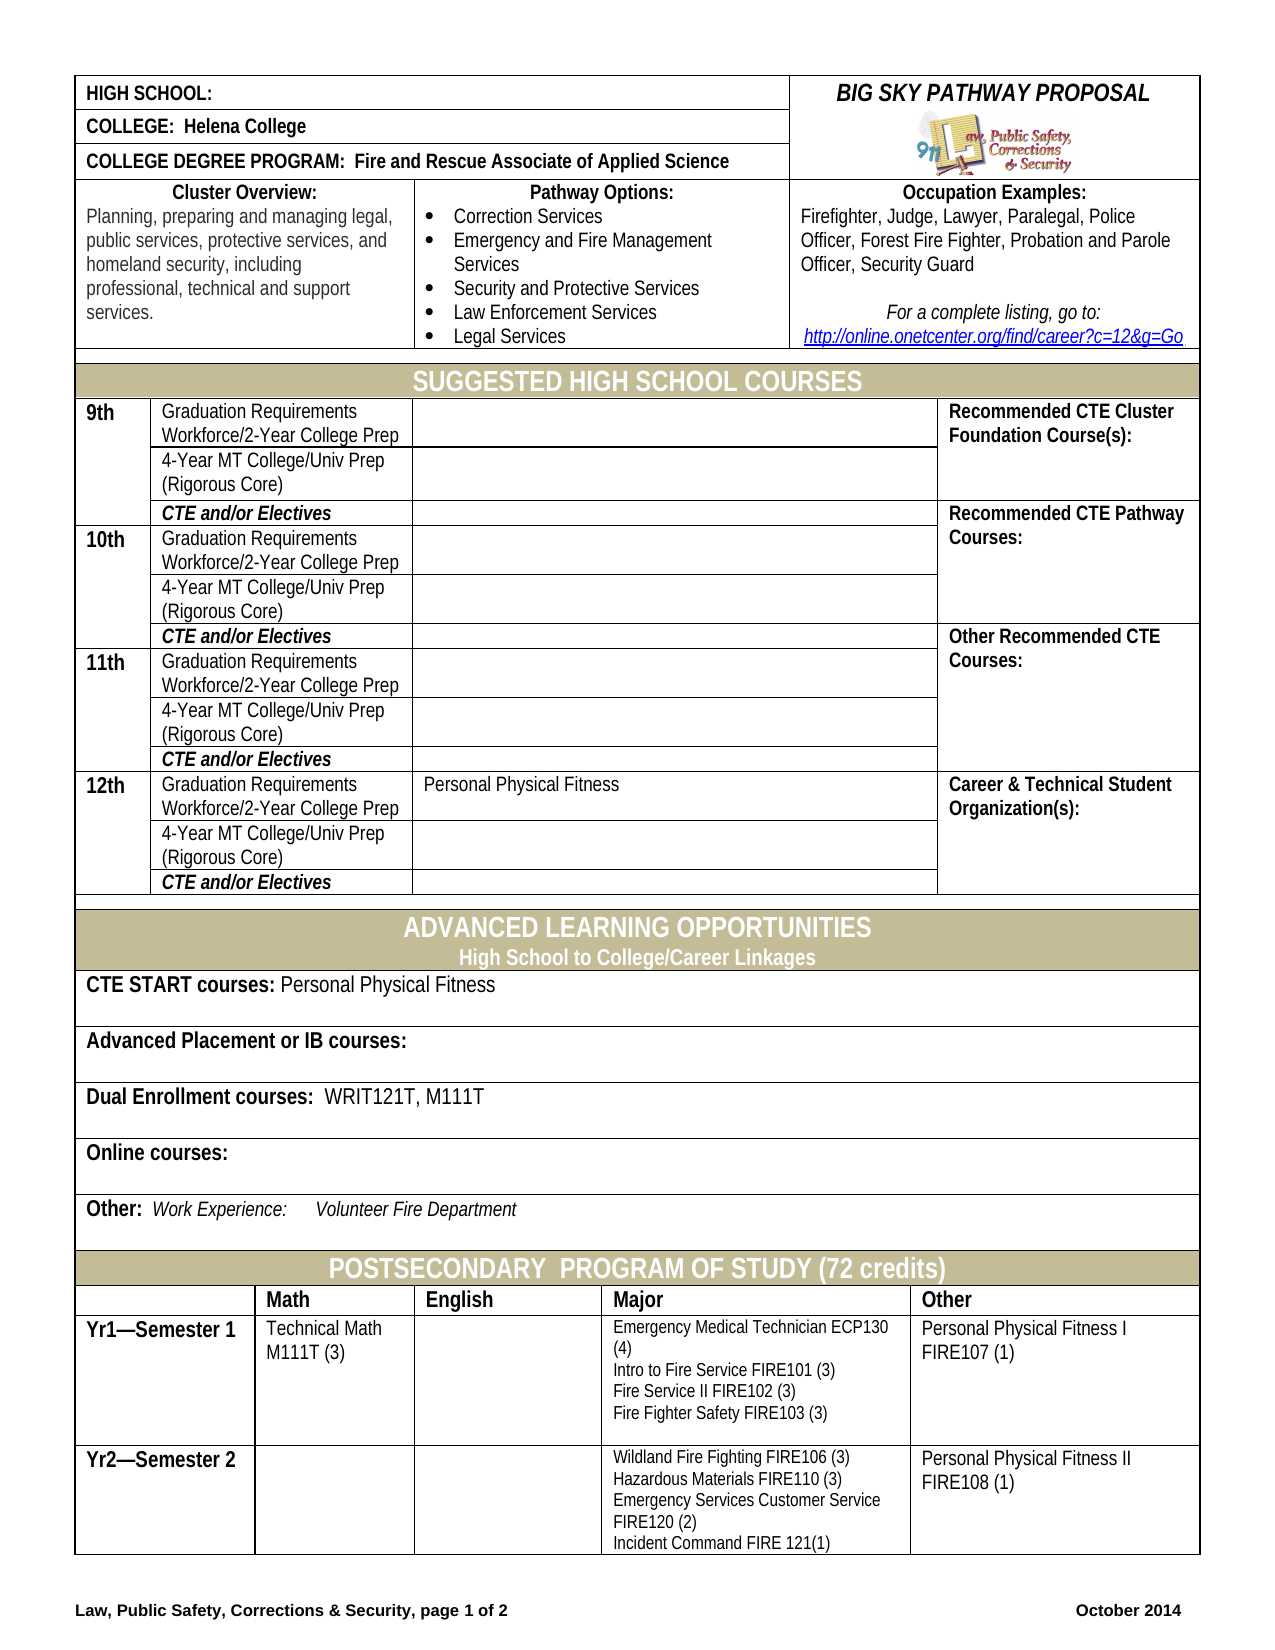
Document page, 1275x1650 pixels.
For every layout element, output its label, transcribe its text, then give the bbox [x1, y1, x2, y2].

table_cell [413, 649, 937, 697]
table_cell [413, 870, 937, 894]
table_cell Graduation Requirements Workforce/2-Year College Prep [151, 772, 412, 820]
table_cell CTE and/or Electives [151, 624, 412, 648]
table_cell Technical Math M111T (3) [256, 1316, 414, 1445]
table_cell [413, 821, 937, 869]
table_cell [256, 1446, 414, 1554]
table_cell [76, 895, 1199, 909]
table_cell POSTSECONDARY PROGRAM OF STUDY (72 credits) [76, 1251, 1199, 1285]
table_cell [413, 747, 937, 771]
table_cell 4-Year MT College/Univ Prep (Rigorous Core) [151, 698, 412, 746]
table_cell [413, 526, 937, 574]
table_header BIG SKY PATHWAY PROPOSAL [790, 76, 1199, 109]
table_cell Other Recommended CTE Courses: [938, 624, 1199, 771]
table_cell CTE and/or Electives [151, 870, 412, 894]
table_cell Other: Work Experience: Volunteer Fire Department [76, 1195, 1199, 1250]
table_cell [413, 624, 937, 648]
table_cell CTE START courses: Personal Physical Fitness [76, 971, 1199, 1026]
table_cell [413, 698, 937, 746]
table_cell Emergency Medical Technician ECP130 (4) Intro to Fire Service FIRE101 (3) Fire Service II FIRE102 (3) Fire Fighter Safety FIRE103 (3) [602, 1316, 910, 1445]
table_cell Graduation Requirements Workforce/2-Year College Prep [151, 649, 412, 697]
table_cell ADVANCED LEARNING OPPORTUNITIES High School to College/Career Linkages [76, 910, 1199, 970]
table_cell [415, 1316, 601, 1445]
table_cell [790, 109, 1199, 179]
table_cell [413, 575, 937, 623]
table_cell Other [911, 1286, 1199, 1314]
table_cell Personal Physical Fitness [413, 772, 937, 820]
table_cell [413, 399, 937, 446]
table_cell Graduation Requirements Workforce/2-Year College Prep [151, 399, 412, 446]
table_cell 4-Year MT College/Univ Prep (Rigorous Core) [151, 821, 412, 869]
table_cell Major [602, 1286, 910, 1314]
table_cell CTE and/or Electives [151, 747, 412, 771]
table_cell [602, 1446, 910, 1554]
table_cell Graduation Requirements Workforce/2-Year College Prep [151, 526, 412, 574]
table_cell Advanced Placement or IB courses: [76, 1027, 1199, 1082]
table_cell English [415, 1286, 601, 1314]
table_cell 10th [76, 526, 150, 648]
picture [915, 110, 1074, 179]
table_cell Personal Physical Fitness I FIRE107 (1) [911, 1316, 1199, 1445]
table_cell COLLEGE: Helena College [76, 110, 789, 143]
table_cell [415, 1446, 601, 1554]
table_cell [76, 1286, 254, 1314]
table_cell COLLEGE DEGREE PROGRAM: Fire and Rescue Associate of Applied Science [76, 144, 789, 179]
table_cell 4-Year MT College/Univ Prep (Rigorous Core) [151, 575, 412, 623]
table_cell Online courses: [76, 1139, 1199, 1194]
table_cell Math [256, 1286, 414, 1314]
table_cell [76, 349, 1199, 363]
table_cell 11th [76, 649, 150, 771]
table_cell 12th [76, 772, 150, 894]
table_cell Career & Technical Student Organization(s): [938, 772, 1199, 894]
table_cell Recommended CTE Pathway Courses: [938, 501, 1199, 623]
table_cell Dual Enrollment courses: WRIT121T, M111T [76, 1083, 1199, 1138]
table_cell 9th [76, 399, 150, 525]
table_cell Yr2—Semester 2 [76, 1446, 254, 1554]
table_cell SUGGESTED HIGH SCHOOL COURSES [76, 364, 1199, 397]
table_cell Cluster Overview: Planning, preparing and managing legal, public services, protective services, and homeland security, including professional, technical and support services. [76, 180, 414, 348]
table_cell Pathway Options: Correction Services Emergency and Fire Management Services Security and Protective Services Law Enforcement Services Legal Services [415, 180, 789, 348]
table_cell Occupation Examples: Firefighter, Judge, Lawyer, Paralegal, Police Officer, Forest Fire Fighter, Probation and Parole Officer, Security Guard For a complete listing, go to: http://online.onetcenter.org/find/career?c=12&g=Go [790, 180, 1199, 348]
table_cell [413, 448, 937, 500]
table_cell Recommended CTE Cluster Foundation Course(s): [938, 399, 1199, 500]
table_cell Yr1—Semester 1 [76, 1316, 254, 1445]
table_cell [911, 1446, 1199, 1554]
table_header HIGH SCHOOL: [76, 76, 789, 109]
table_cell [413, 501, 937, 525]
table_cell 4-Year MT College/Univ Prep (Rigorous Core) [151, 448, 412, 500]
table_cell CTE and/or Electives [151, 501, 412, 525]
